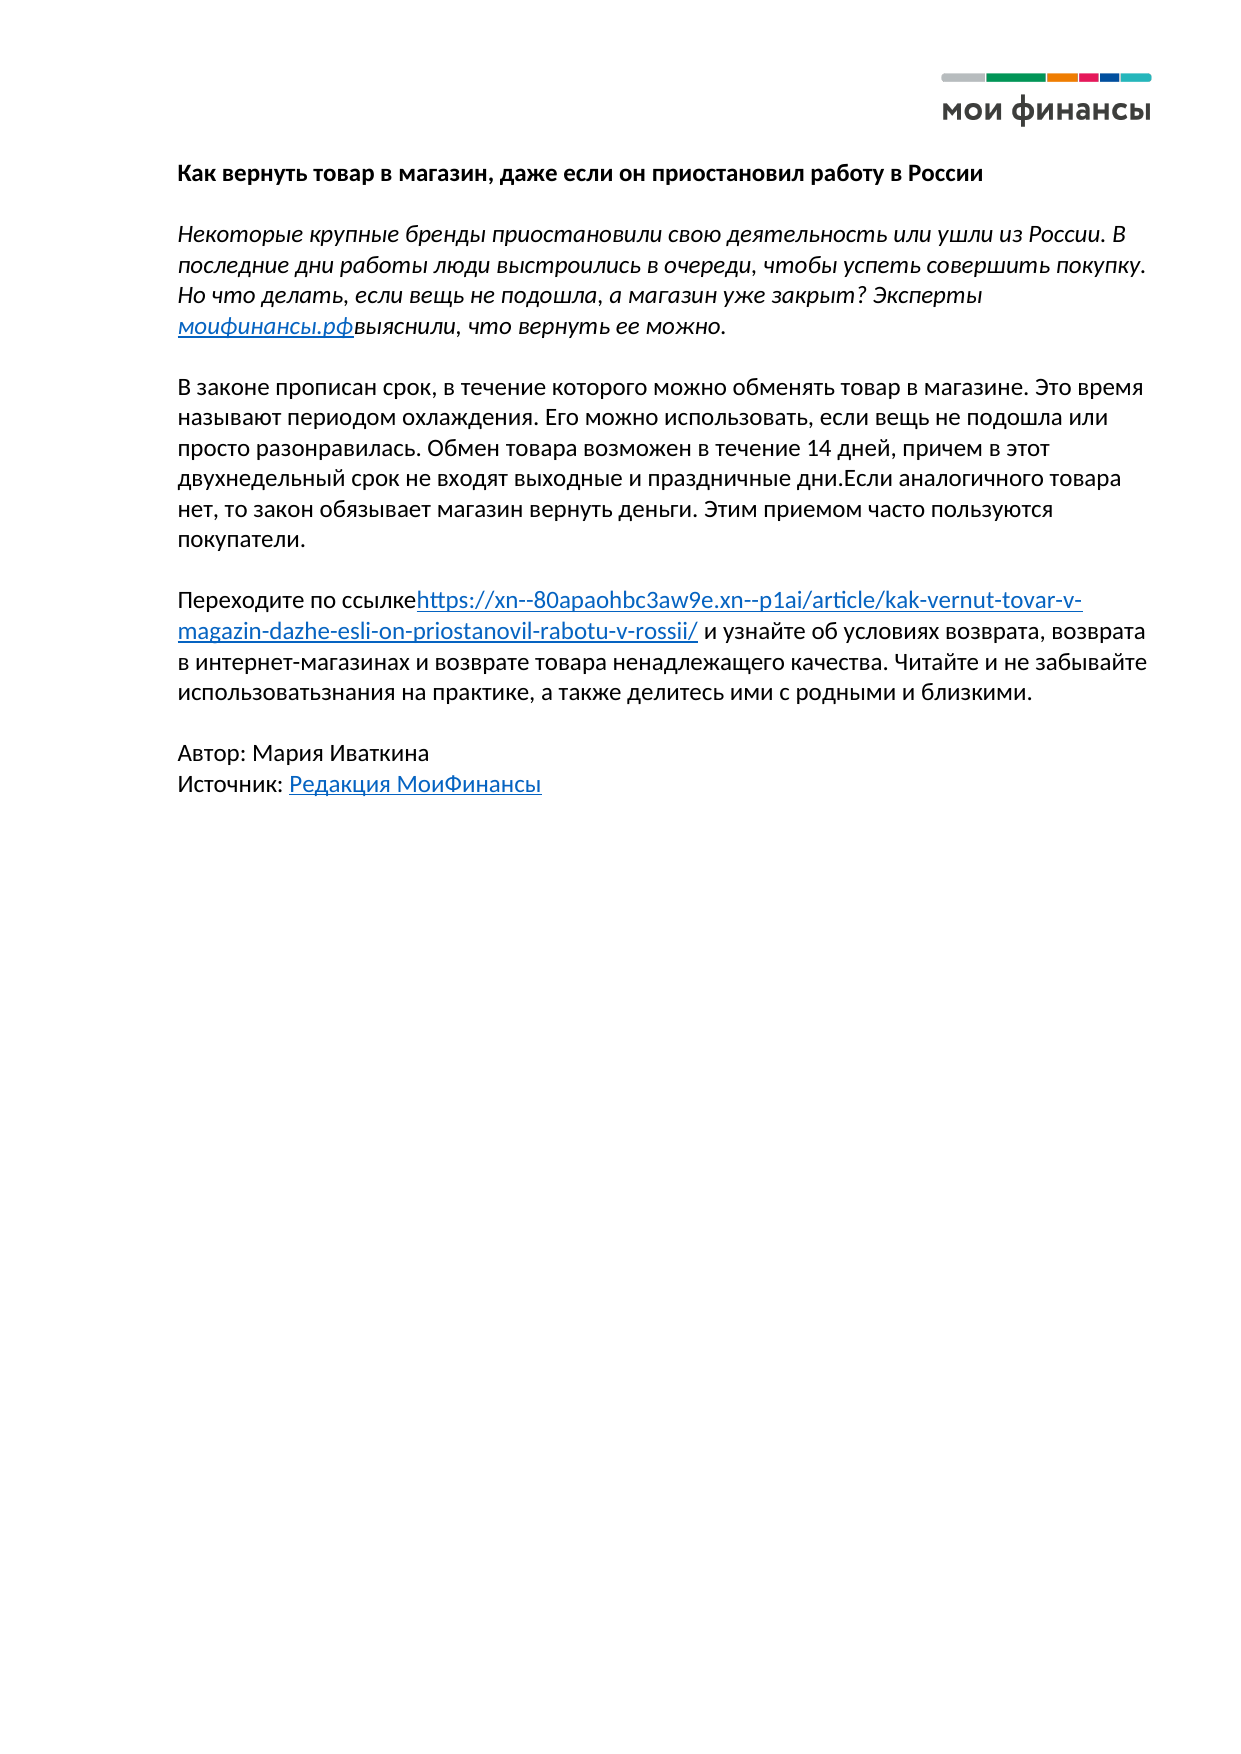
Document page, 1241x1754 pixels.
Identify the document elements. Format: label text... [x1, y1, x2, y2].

text Источник: Редакция МоиФинансы [177, 768, 1152, 798]
text Автор: Мария Иваткина [177, 737, 1152, 768]
text Как вернуть товар в магазин, даже если он приостановил работу в России [177, 157, 1152, 188]
text Переходите по ссылкеhttps://xn--80apaohbc3aw9e.xn--p1ai/article/kak-vernut-tovar-v-magazin-dazhe-esli-on-priostanovil-rabotu-v-rossii/ и узнайте об условиях возврата, возврата в интернет-магазинах и возврате товара ненадлежащего качества. Читайте и не забывайте использоватьзнания на практике, а также делитесь ими с родными и близкими. [177, 585, 1152, 707]
text Некоторые крупные бренды приостановили свою деятельность или ушли из России. В последние дни работы люди выстроились в очереди, чтобы успеть совершить покупку. Но что делать, если вещь не подошла, а магазин уже закрыт? Эксперты моифинансы.рфвыяснили, что вернуть ее можно. [177, 218, 1152, 341]
text В законе прописан срок, в течение которого можно обменять товар в магазине. Это время называют периодом охлаждения. Его можно использовать, если вещь не подошла или просто разонравилась. Обмен товара возможен в течение 14 дней, причем в этот двухнедельный срок не входят выходные и праздничные дни.Если аналогичного товара нет, то закон обязывает магазин вернуть деньги. Этим приемом часто пользуются покупатели. [177, 371, 1152, 554]
picture [941, 73, 1152, 127]
